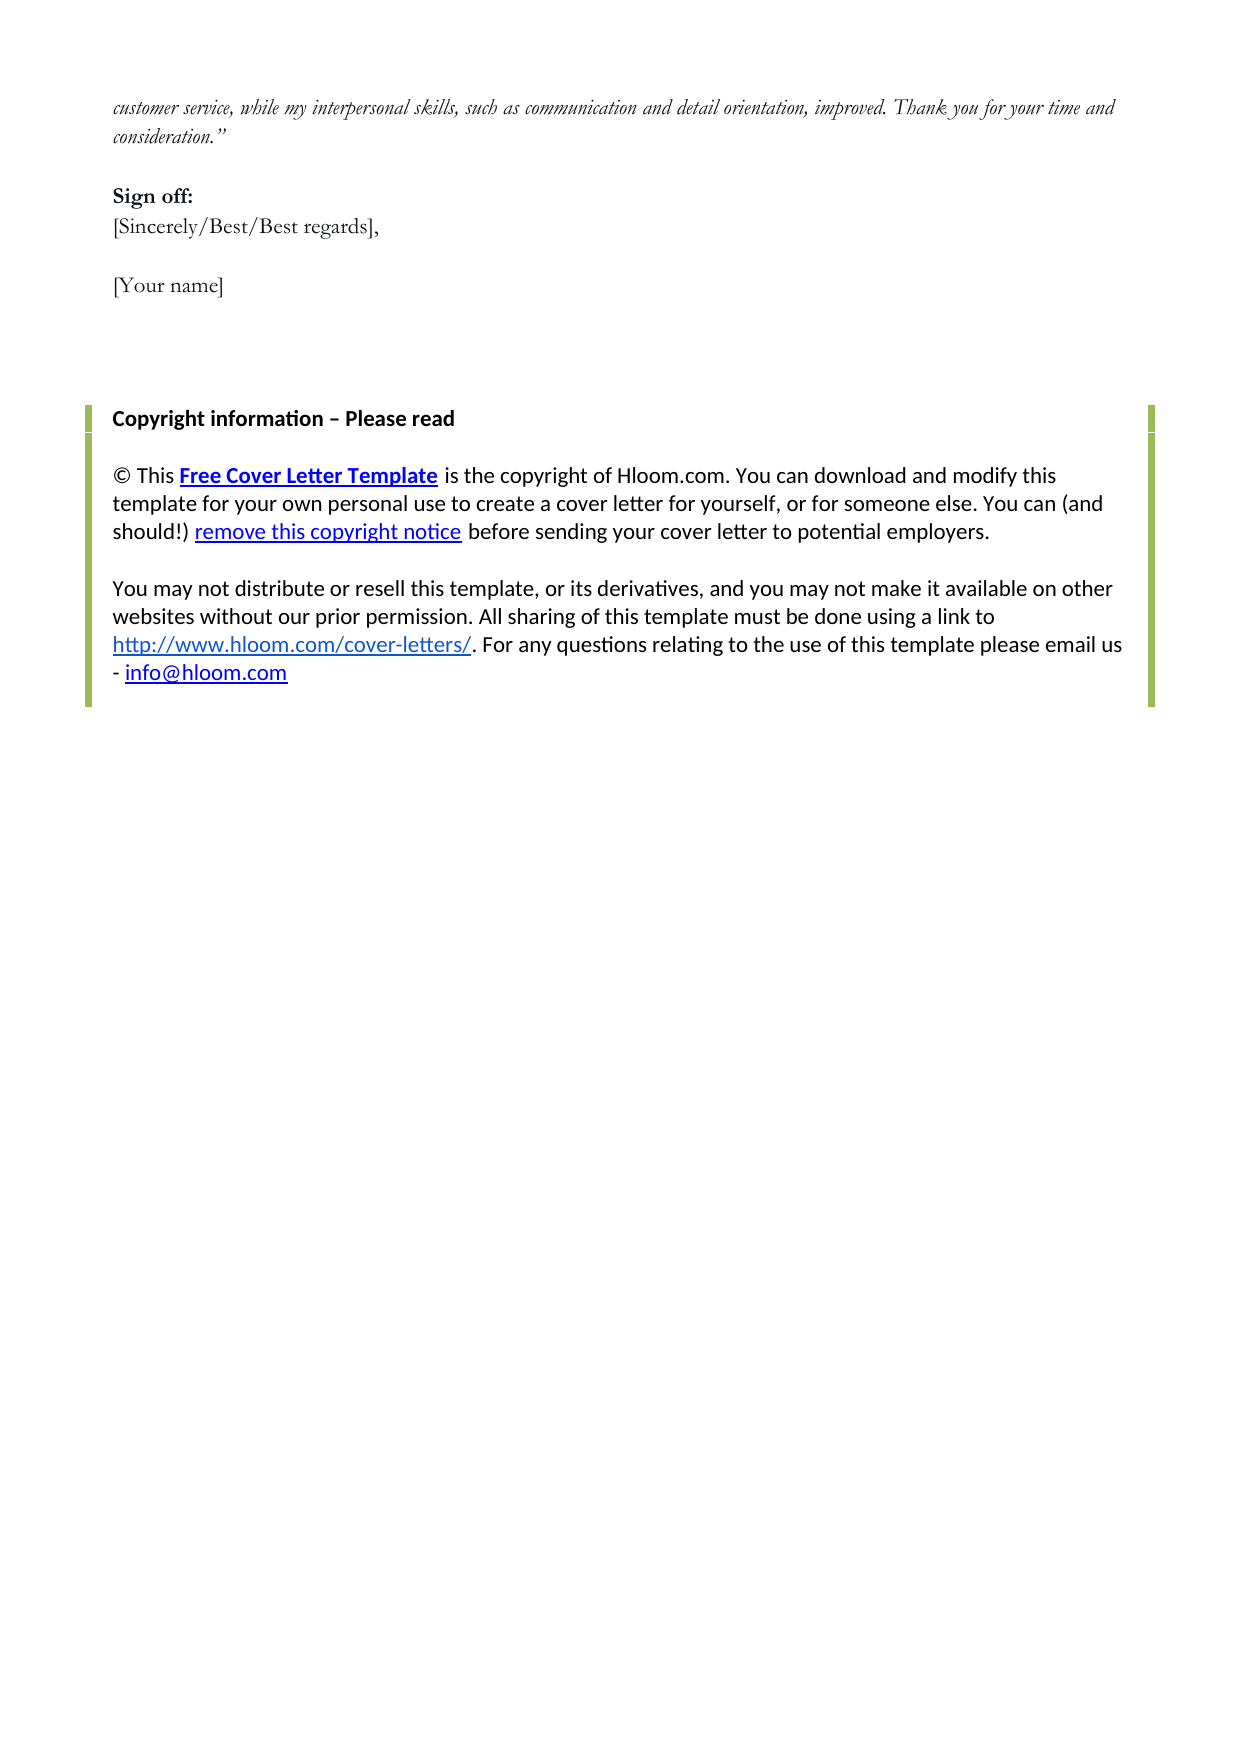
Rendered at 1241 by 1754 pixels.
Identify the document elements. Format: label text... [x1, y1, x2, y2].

text You may not distribute or resell this template, or its derivatives, and you may not make it available on other websites without our prior permission. All sharing of this template must be done using a link to http://www.hloom.com/cover-letters/. For any questions relating to the use of this template please email us - info@hloom.com [92, 574, 1148, 707]
text [Your name] [112, 273, 1128, 298]
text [112, 94, 1128, 150]
text Sign off: [112, 183, 1128, 209]
text [Sincerely/Best/Best regards], [112, 213, 1128, 239]
text Copyright information – Please read [112, 404, 1128, 432]
text © This Free Cover Letter Template is the copyright of Hloom.com. You can download and modify this template for your own personal use to create a cover letter for yourself, or for someone else. You can (and should!) remove this copyright notice before sending your cover letter to potential employers. [112, 461, 1128, 545]
